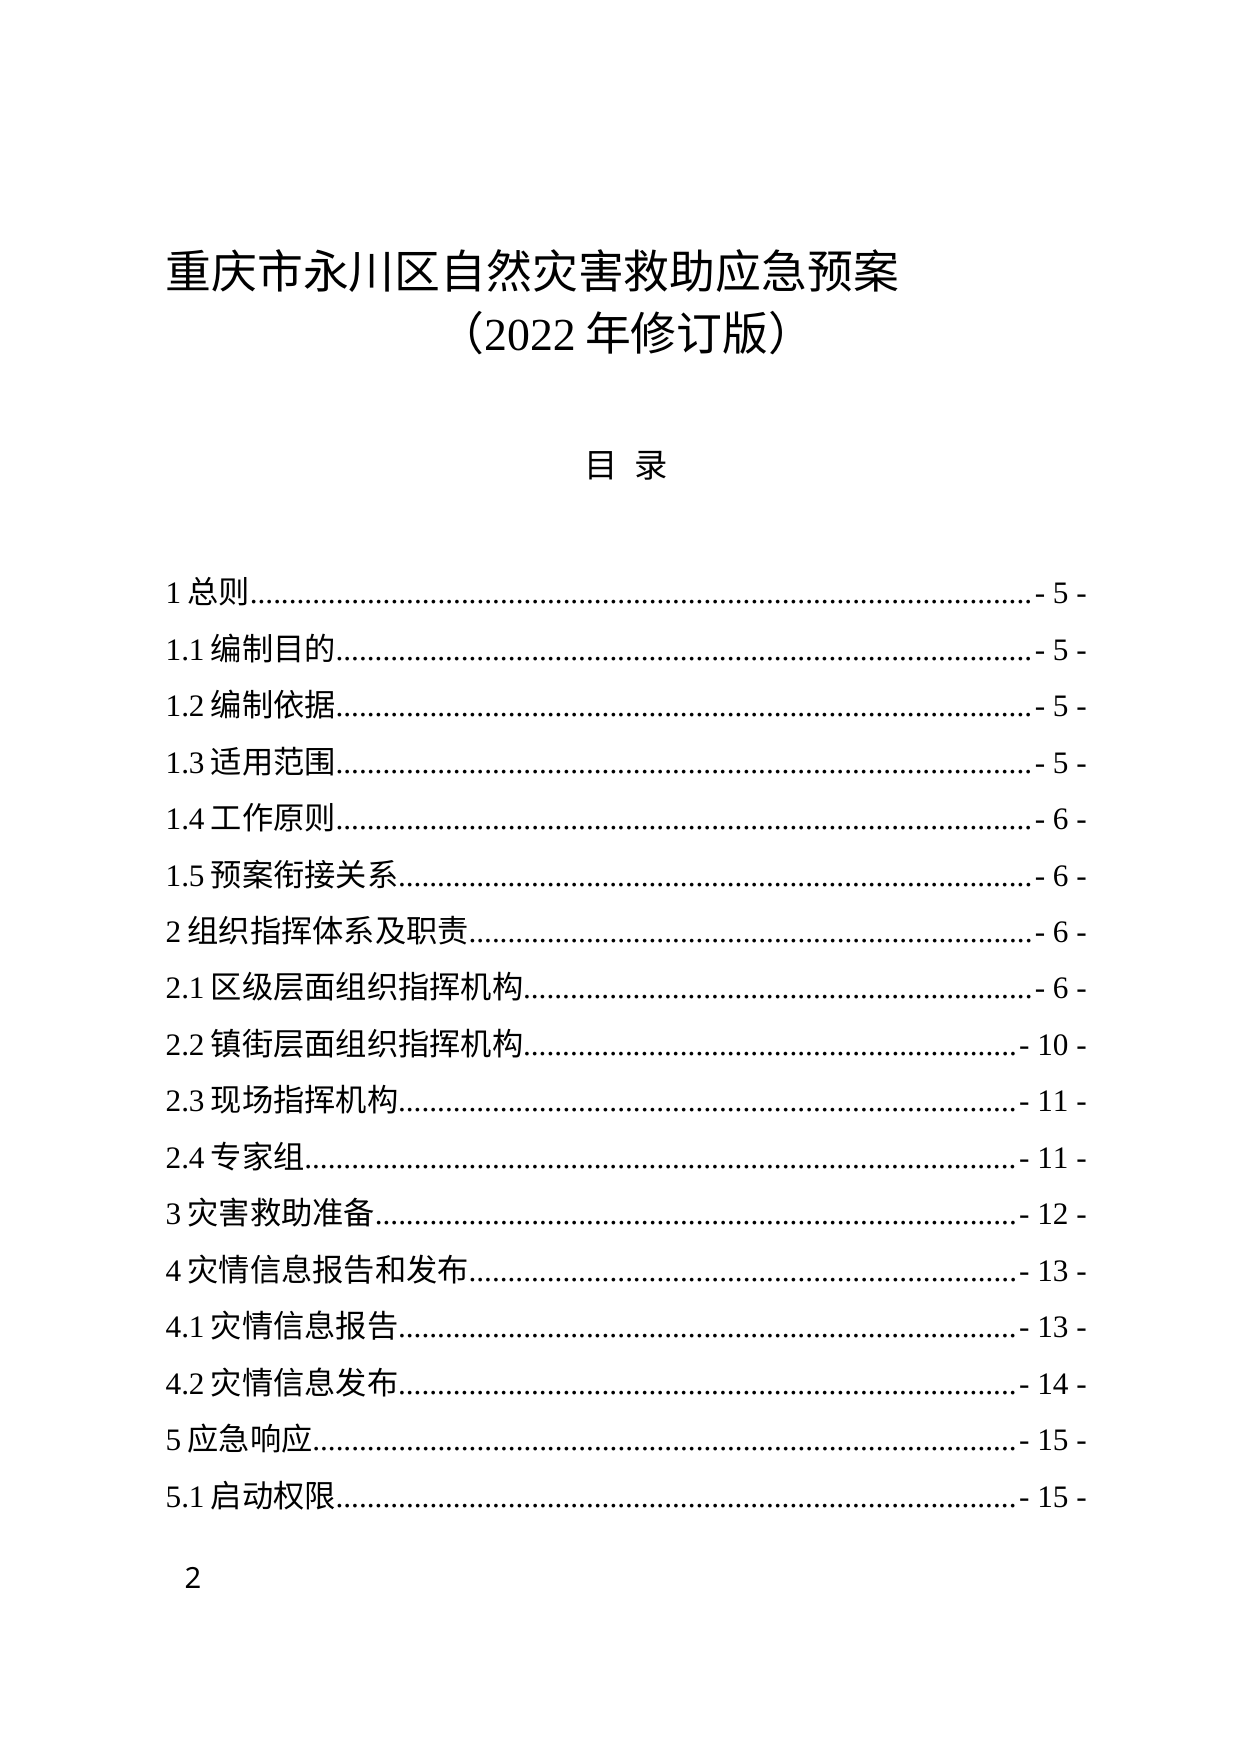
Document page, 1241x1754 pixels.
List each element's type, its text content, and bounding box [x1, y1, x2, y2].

text 目 录 [165, 417, 1087, 509]
text （2022年修订版） [165, 301, 1087, 362]
text 重庆市永川区自然灾害救助应急预案 [165, 239, 1087, 301]
